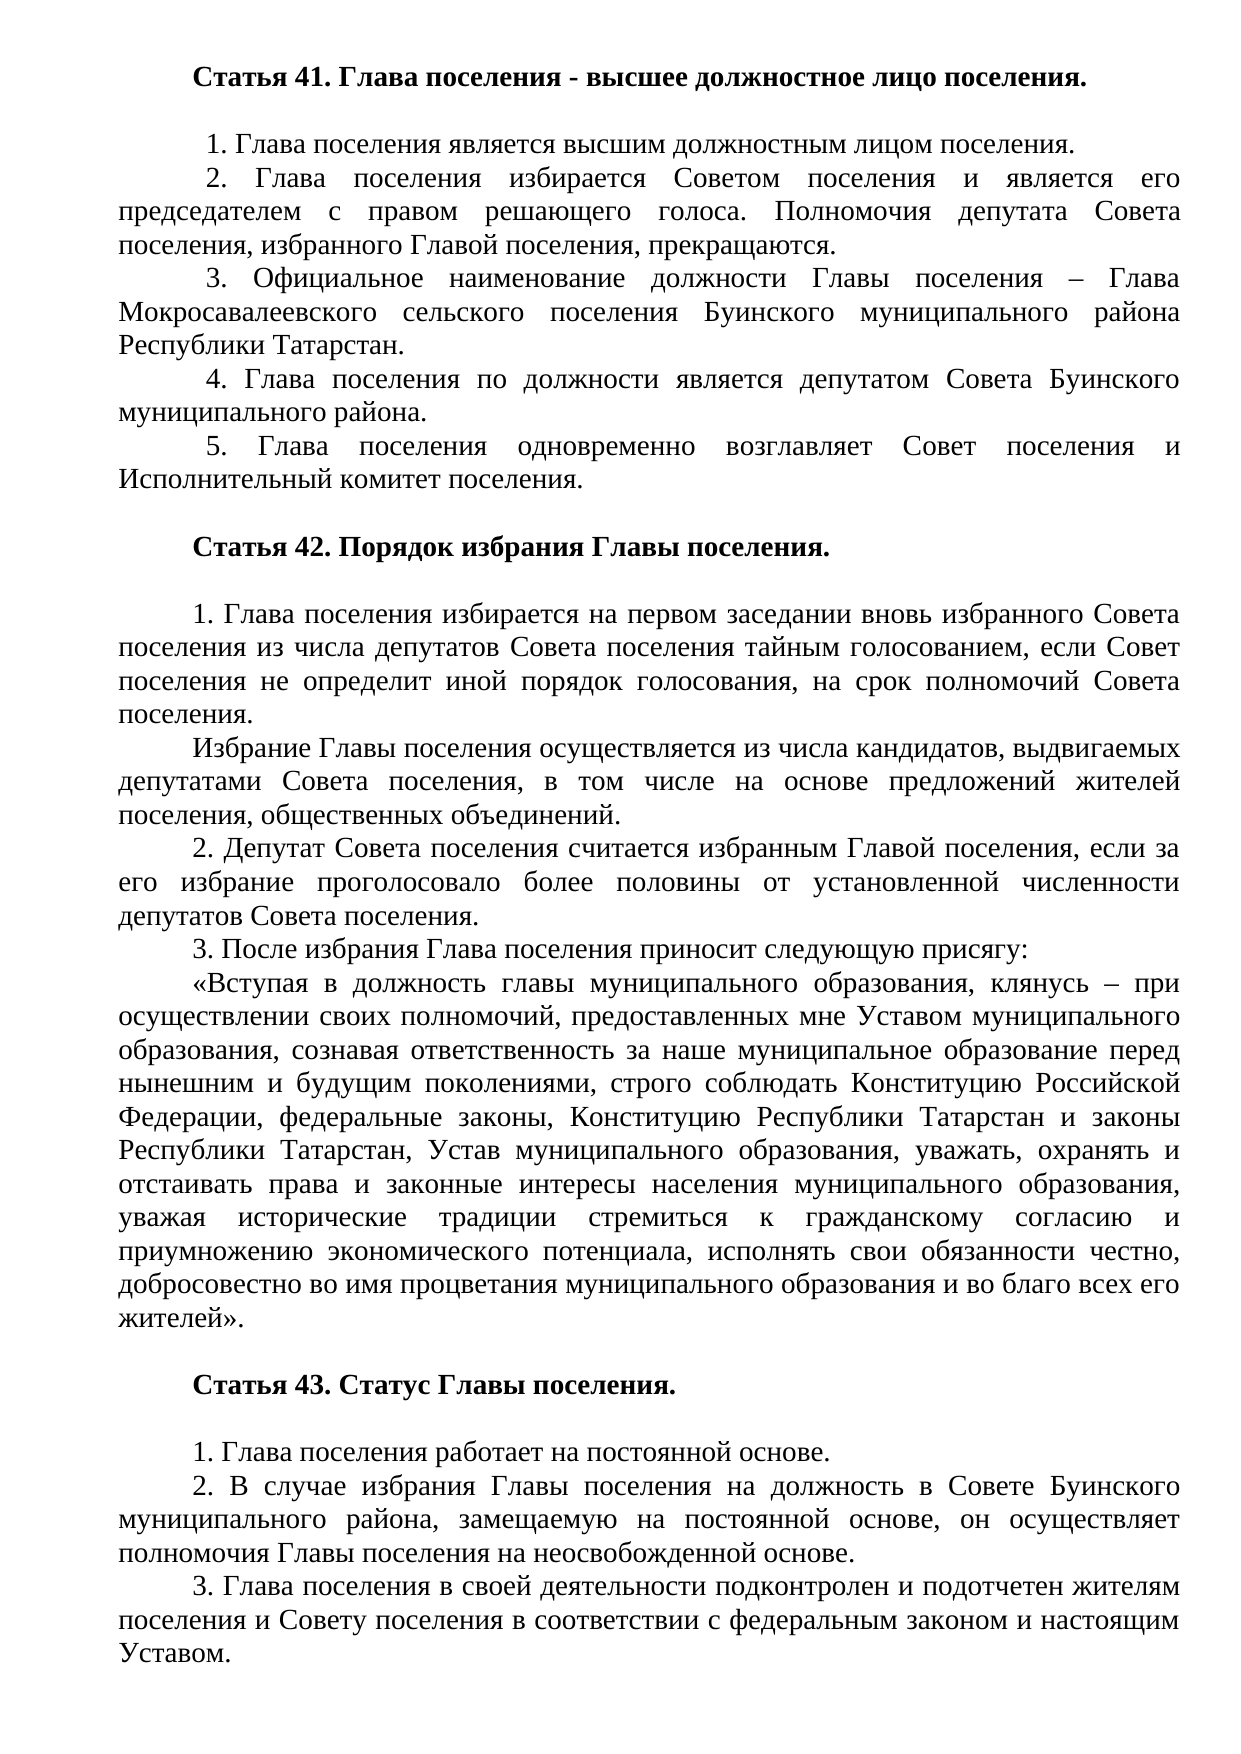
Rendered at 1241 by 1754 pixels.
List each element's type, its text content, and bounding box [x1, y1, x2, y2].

text Статья 41. Глава поселения - высшее должностное лицо поселения. [118, 59, 1181, 93]
text 3. После избрания Глава поселения приносит следующую присягу: [118, 931, 1181, 965]
text 2. Депутат Совета поселения считается избранным Главой поселения, если за его избрание проголосовало более половины от установленной численности депутатов Совета поселения. [118, 831, 1181, 931]
text 4. Глава поселения по должности является депутатом Совета Буинского муниципального района. [118, 361, 1181, 428]
text 3. Глава поселения в своей деятельности подконтролен и подотчетен жителям поселения и Совету поселения в соответствии с федеральным законом и настоящим Уставом. [118, 1568, 1181, 1669]
text Избрание Главы поселения осуществляется из числа кандидатов, выдвигаемых депутатами Совета поселения, в том числе на основе предложений жителей поселения, общественных объединений. [118, 730, 1181, 831]
text 3. Официальное наименование должности Главы поселения – Глава Мокросавалеевского сельского поселения Буинского муниципального района Республики Татарстан. [118, 260, 1181, 361]
text 2. В случае избрания Главы поселения на должность в Совете Буинского муниципального района, замещаемую на постоянной основе, он осуществляет полномочия Главы поселения на неосвобожденной основе. [118, 1468, 1181, 1568]
text 1. Глава поселения избирается на первом заседании вновь избранного Совета поселения из числа депутатов Совета поселения тайным голосованием, если Совет поселения не определит иной порядок голосования, на срок полномочий Совета поселения. [118, 596, 1181, 730]
text «Вступая в должность главы муниципального образования, клянусь – при осуществлении своих полномочий, предоставленных мне Уставом муниципального образования, сознавая ответственность за наше муниципальное образование перед нынешним и будущим поколениями, строго соблюдать Конституцию Российской Федерации, федеральные законы, Конституцию Республики Татарстан и законы Республики Татарстан, Устав муниципального образования, уважать, охранять и отстаивать права и законные интересы населения муниципального образования, уважая исторические традиции стремиться к гражданскому согласию и приумножению экономического потенциала, исполнять свои обязанности честно, добросовестно во имя процветания муниципального образования и во благо всех его жителей». [118, 965, 1181, 1334]
text 1. Глава поселения является высшим должностным лицом поселения. [118, 126, 1181, 160]
text 2. Глава поселения избирается Советом поселения и является его председателем с правом решающего голоса. Полномочия депутата Совета поселения, избранного Главой поселения, прекращаются. [118, 160, 1181, 260]
text 5. Глава поселения одновременно возглавляет Совет поселения и Исполнительный комитет поселения. [118, 428, 1181, 495]
text Статья 42. Порядок избрания Главы поселения. [118, 529, 1181, 562]
text Статья 43. Статус Главы поселения. [118, 1367, 1181, 1401]
text 1. Глава поселения работает на постоянной основе. [118, 1434, 1181, 1468]
